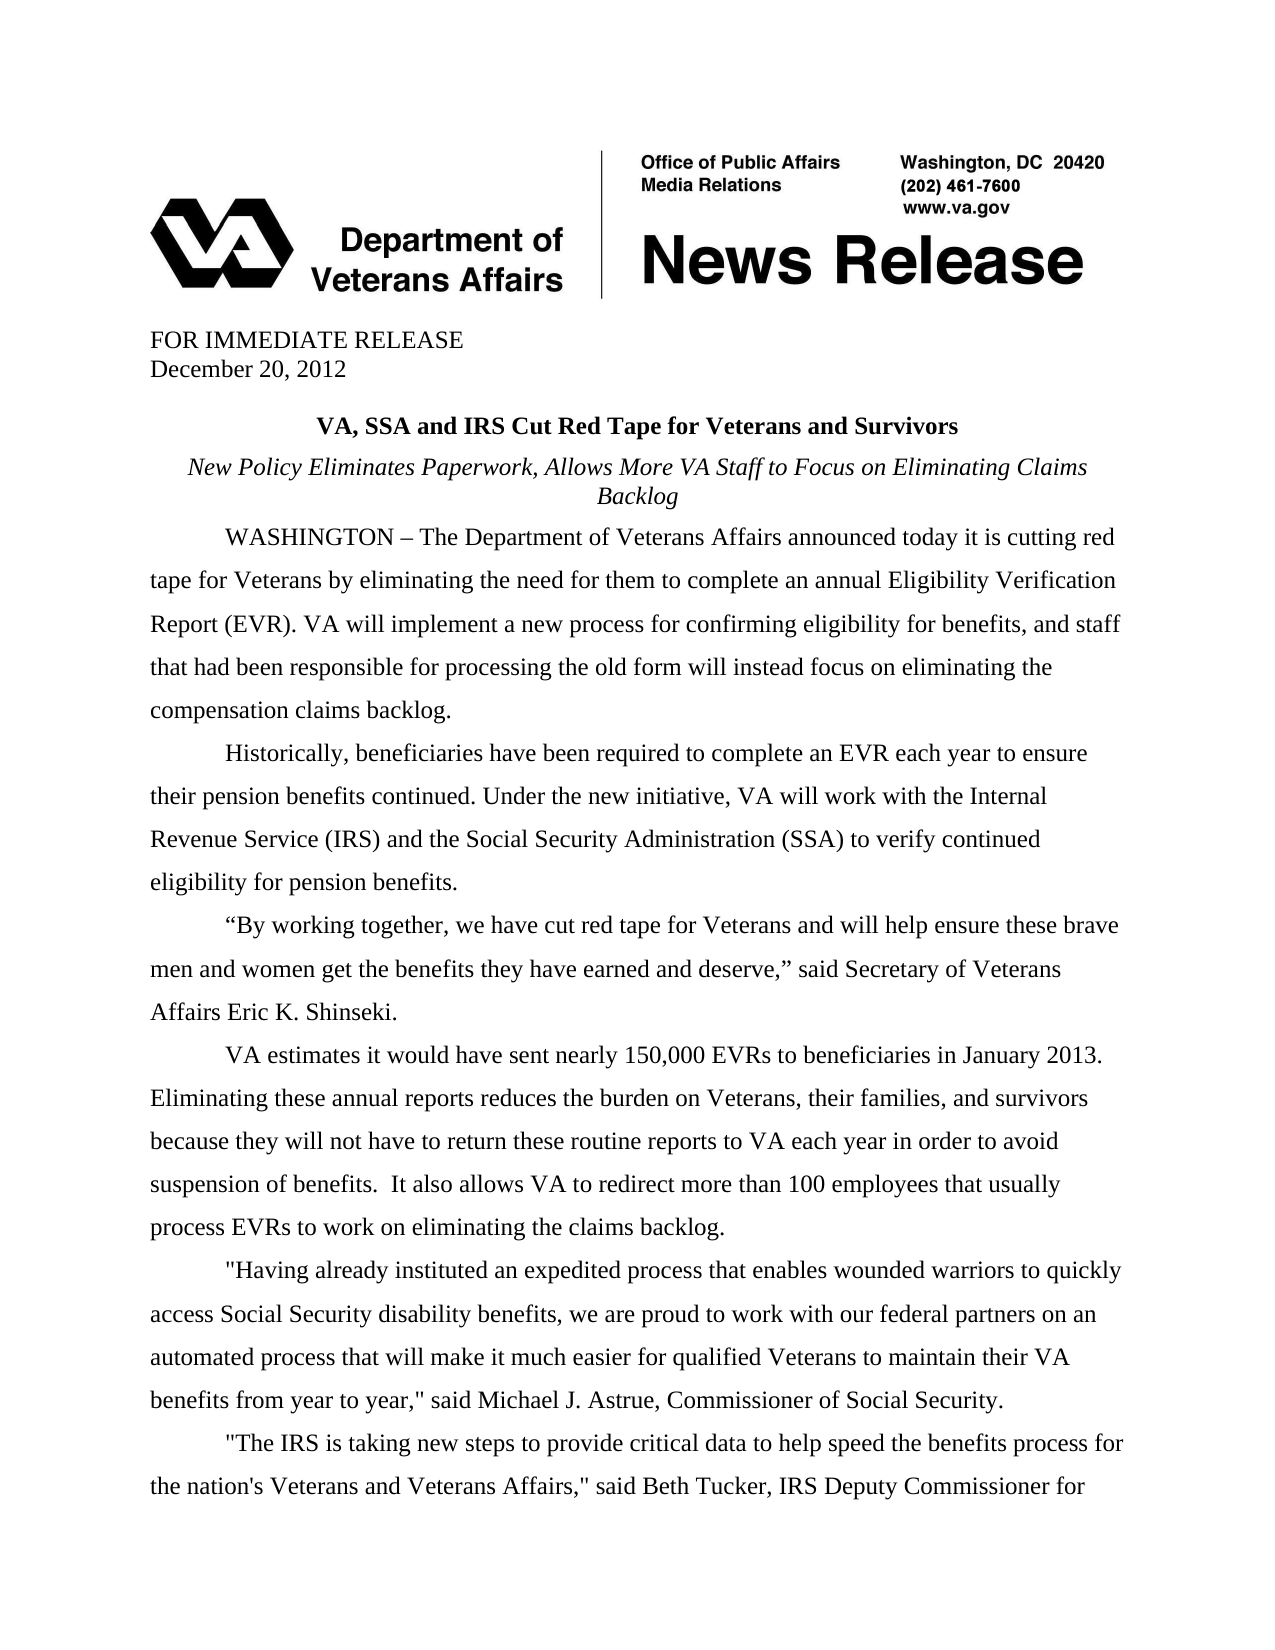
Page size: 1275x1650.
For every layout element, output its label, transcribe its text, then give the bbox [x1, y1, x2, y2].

text FOR IMMEDIATE RELEASE [150, 325, 1125, 354]
text Historically, beneficiaries have been required to complete an EVR each year to ensure their pension benefits continued. Under the new initiative, VA will work with the Internal Revenue Service (IRS) and the Social Security Administration (SSA) to verify continued eligibility for pension benefits. [150, 738, 1125, 896]
picture [150, 150, 1114, 300]
text VA, SSA and IRS Cut Red Tape for Veterans and Survivors [150, 411, 1125, 440]
text WASHINGTON – The Department of Veterans Affairs announced today it is cutting red tape for Veterans by eliminating the need for them to complete an annual Eligibility Verification Report (EVR). VA will implement a new process for confirming eligibility for benefits, and staff that had been responsible for processing the old form will instead focus on eliminating the compensation claims backlog. [150, 522, 1125, 724]
text “By working together, we have cut red tape for Veterans and will help ensure these brave men and women get the benefits they have earned and deserve,” said Secretary of Veterans Affairs Eric K. Shinseki. [150, 911, 1125, 1026]
text VA estimates it would have sent nearly 150,000 EVRs to beneficiaries in January 2013. Eliminating these annual reports reduces the burden on Veterans, their families, and survivors because they will not have to return these routine reports to VA each year in order to avoid suspension of benefits. It also allows VA to redirect more than 100 employees that usually process EVRs to work on eliminating the claims backlog. [150, 1040, 1125, 1241]
text New Policy Eliminates Paperwork, Allows More VA Staff to Focus on Eliminating Claims Backlog [150, 452, 1125, 510]
text December 20, 2012 [150, 354, 1125, 382]
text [150, 1428, 1125, 1500]
text "Having already instituted an expedited process that enables wounded warriors to quickly access Social Security disability benefits, we are proud to work with our federal partners on an automated process that will make it much easier for qualified Veterans to maintain their VA benefits from year to year," said Michael J. Astrue, Commissioner of Social Security. [150, 1256, 1125, 1414]
